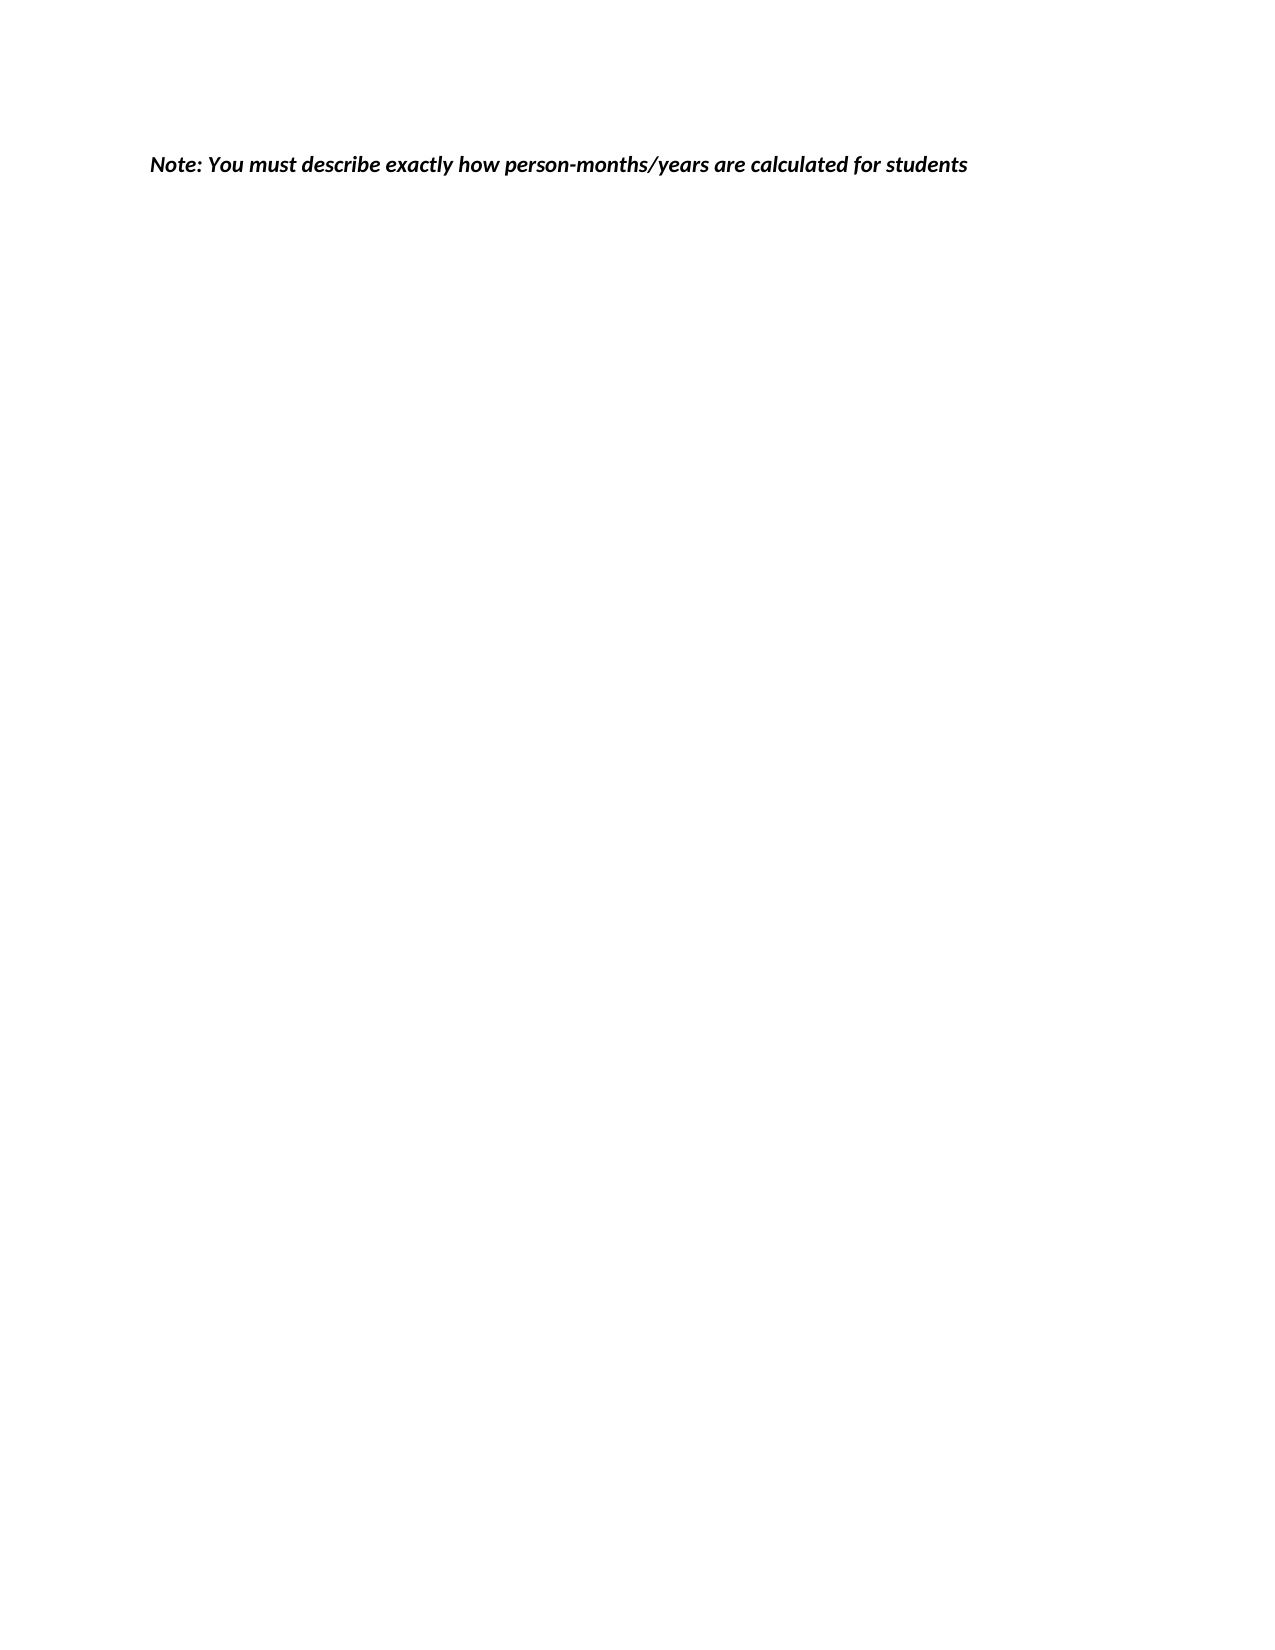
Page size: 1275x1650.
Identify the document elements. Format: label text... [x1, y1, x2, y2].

text Note: You must describe exactly how person-months/years are calculated for students [150, 150, 1125, 178]
